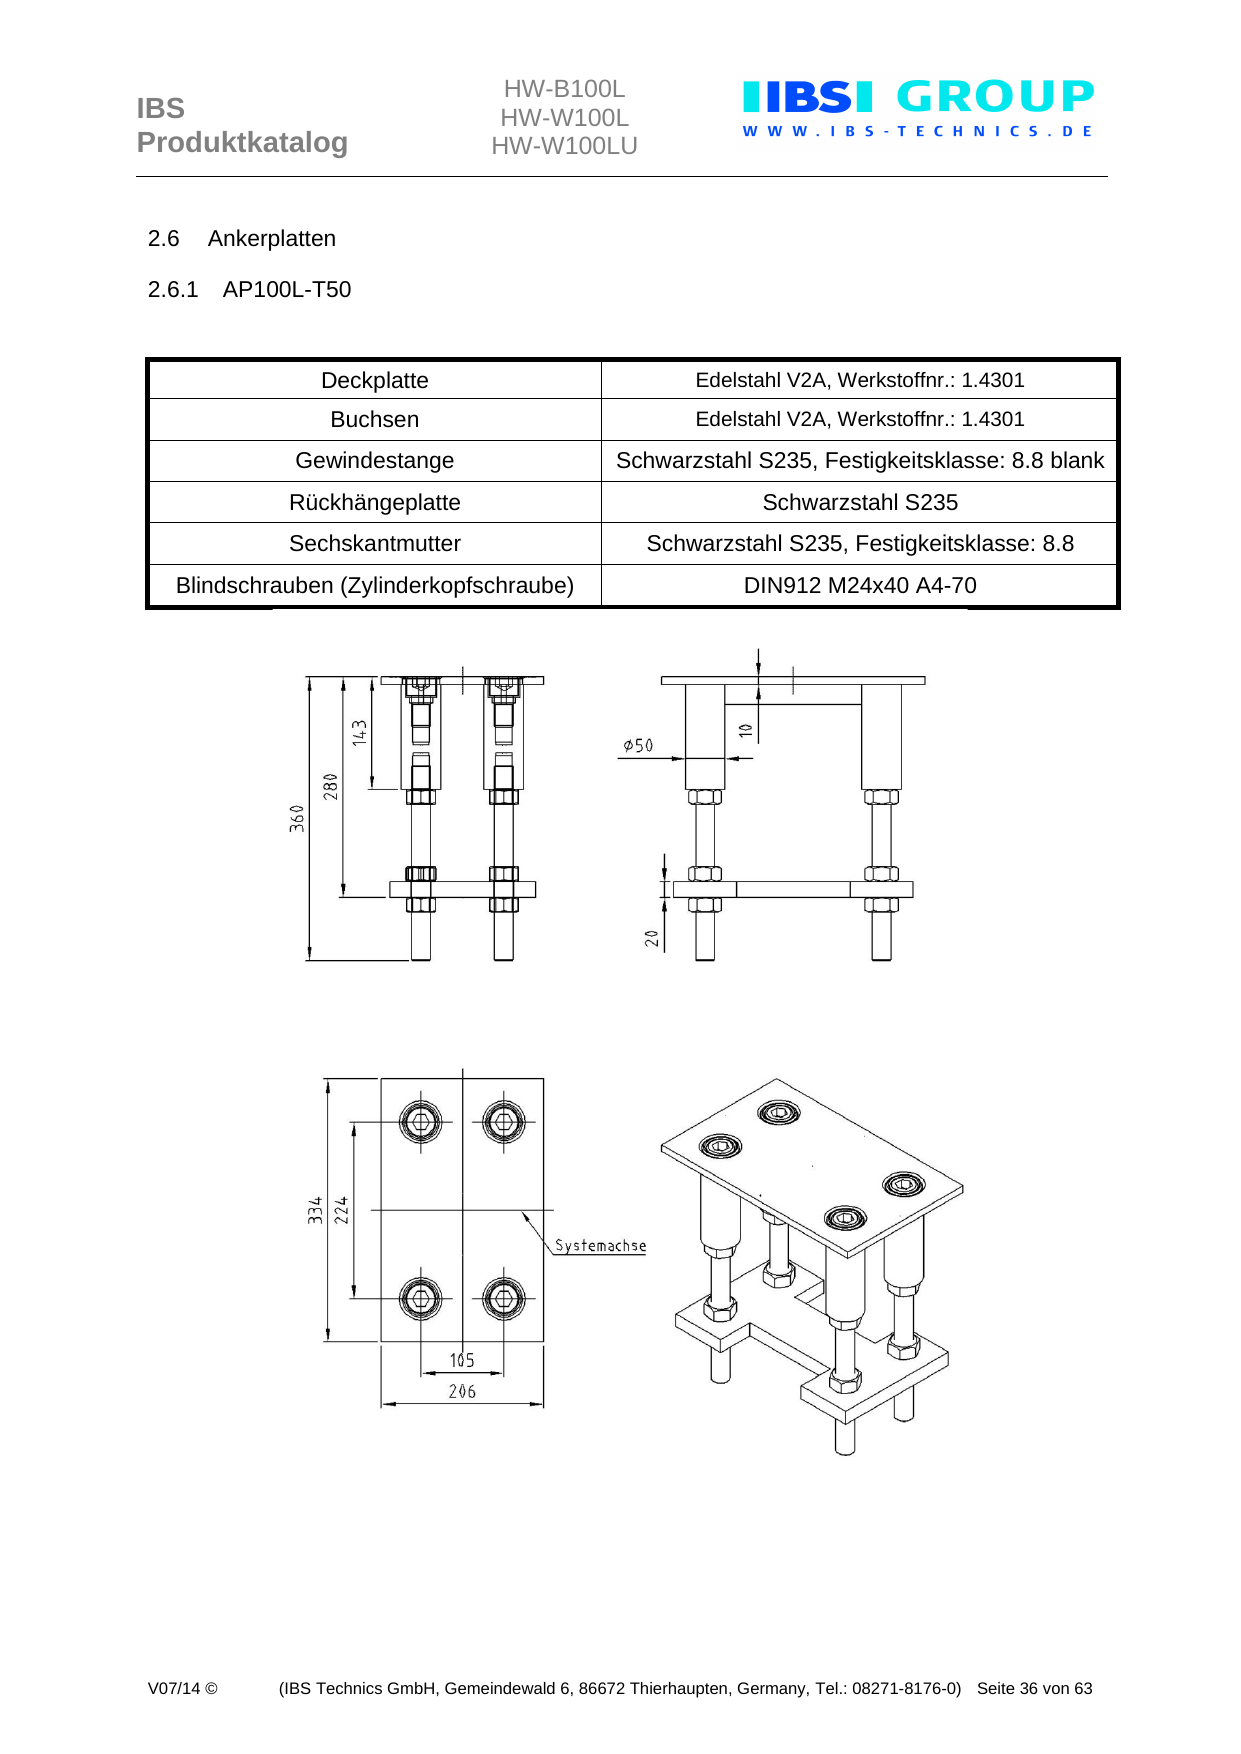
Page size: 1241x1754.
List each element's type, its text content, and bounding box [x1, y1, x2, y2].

picture [272, 609, 968, 1479]
table_cell Rückhängeplatte [150, 482, 601, 522]
table_cell DIN912 M24x40 A4-70 [602, 565, 1116, 605]
table_cell Sechskantmutter [150, 523, 601, 563]
table_cell Schwarzstahl S235, Festigkeitsklasse: 8.8 blank [602, 441, 1116, 481]
table_cell Buchsen [150, 399, 601, 439]
table_header Edelstahl V2A, Werkstoffnr.: 1.4301 [602, 362, 1116, 398]
subtitle AP100L-T50 [148, 276, 1092, 302]
table_header Deckplatte [150, 362, 601, 398]
table_cell Gewindestange [150, 441, 601, 481]
subtitle Ankerplatten [148, 224, 1092, 251]
table_cell Schwarzstahl S235, Festigkeitsklasse: 8.8 [602, 523, 1116, 563]
table_cell Schwarzstahl S235 [602, 482, 1116, 522]
picture [737, 73, 1097, 152]
table_cell Edelstahl V2A, Werkstoffnr.: 1.4301 [602, 399, 1116, 439]
table_cell Blindschrauben (Zylinderkopfschraube) [150, 565, 601, 605]
